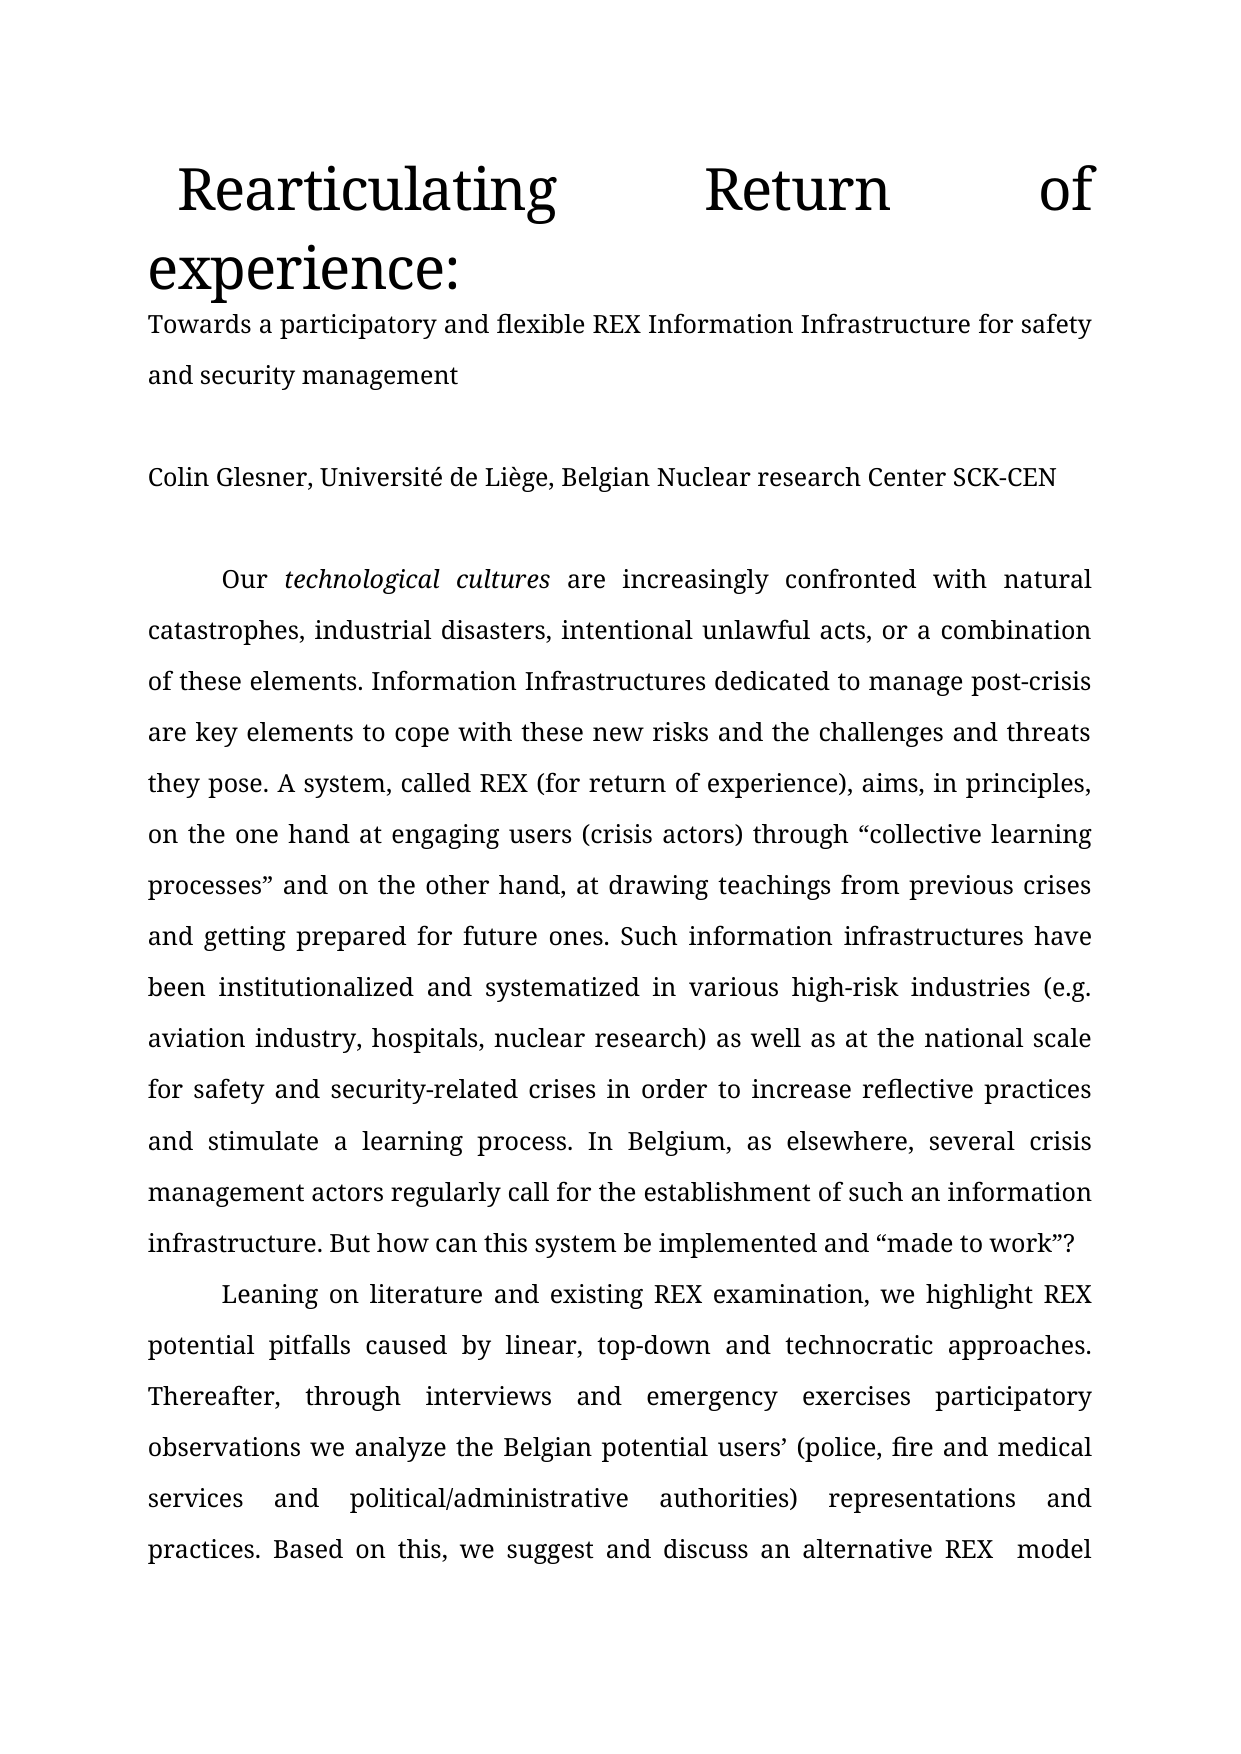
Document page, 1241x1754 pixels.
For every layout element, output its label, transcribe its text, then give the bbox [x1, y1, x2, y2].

text Our technological cultures are increasingly confronted with natural catastrophes, industrial disasters, intentional unlawful acts, or a combination of these elements. Information Infrastructures dedicated to manage post-crisis are key elements to cope with these new risks and the challenges and threats they pose. A system, called REX (for return of experience), aims, in principles, on the one hand at engaging users (crisis actors) through “collective learning processes” and on the other hand, at drawing teachings from previous crises and getting prepared for future ones. Such information infrastructures have been institutionalized and systematized in various high-risk industries (e.g. aviation industry, hospitals, nuclear research) as well as at the national scale for safety and security-related crises in order to increase reflective practices and stimulate a learning process. In Belgium, as elsewhere, several crisis management actors regularly call for the establishment of such an information infrastructure. But how can this system be implemented and “made to work”? [148, 562, 1093, 1259]
title Rearticulating Return of experience: [148, 148, 1093, 307]
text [148, 1276, 1093, 1566]
text Towards a participatory and flexible REX Information Infrastructure for safety and security management [148, 307, 1093, 392]
text Colin Glesner, Université de Liège, Belgian Nuclear research Center SCK-CEN [148, 460, 1093, 494]
